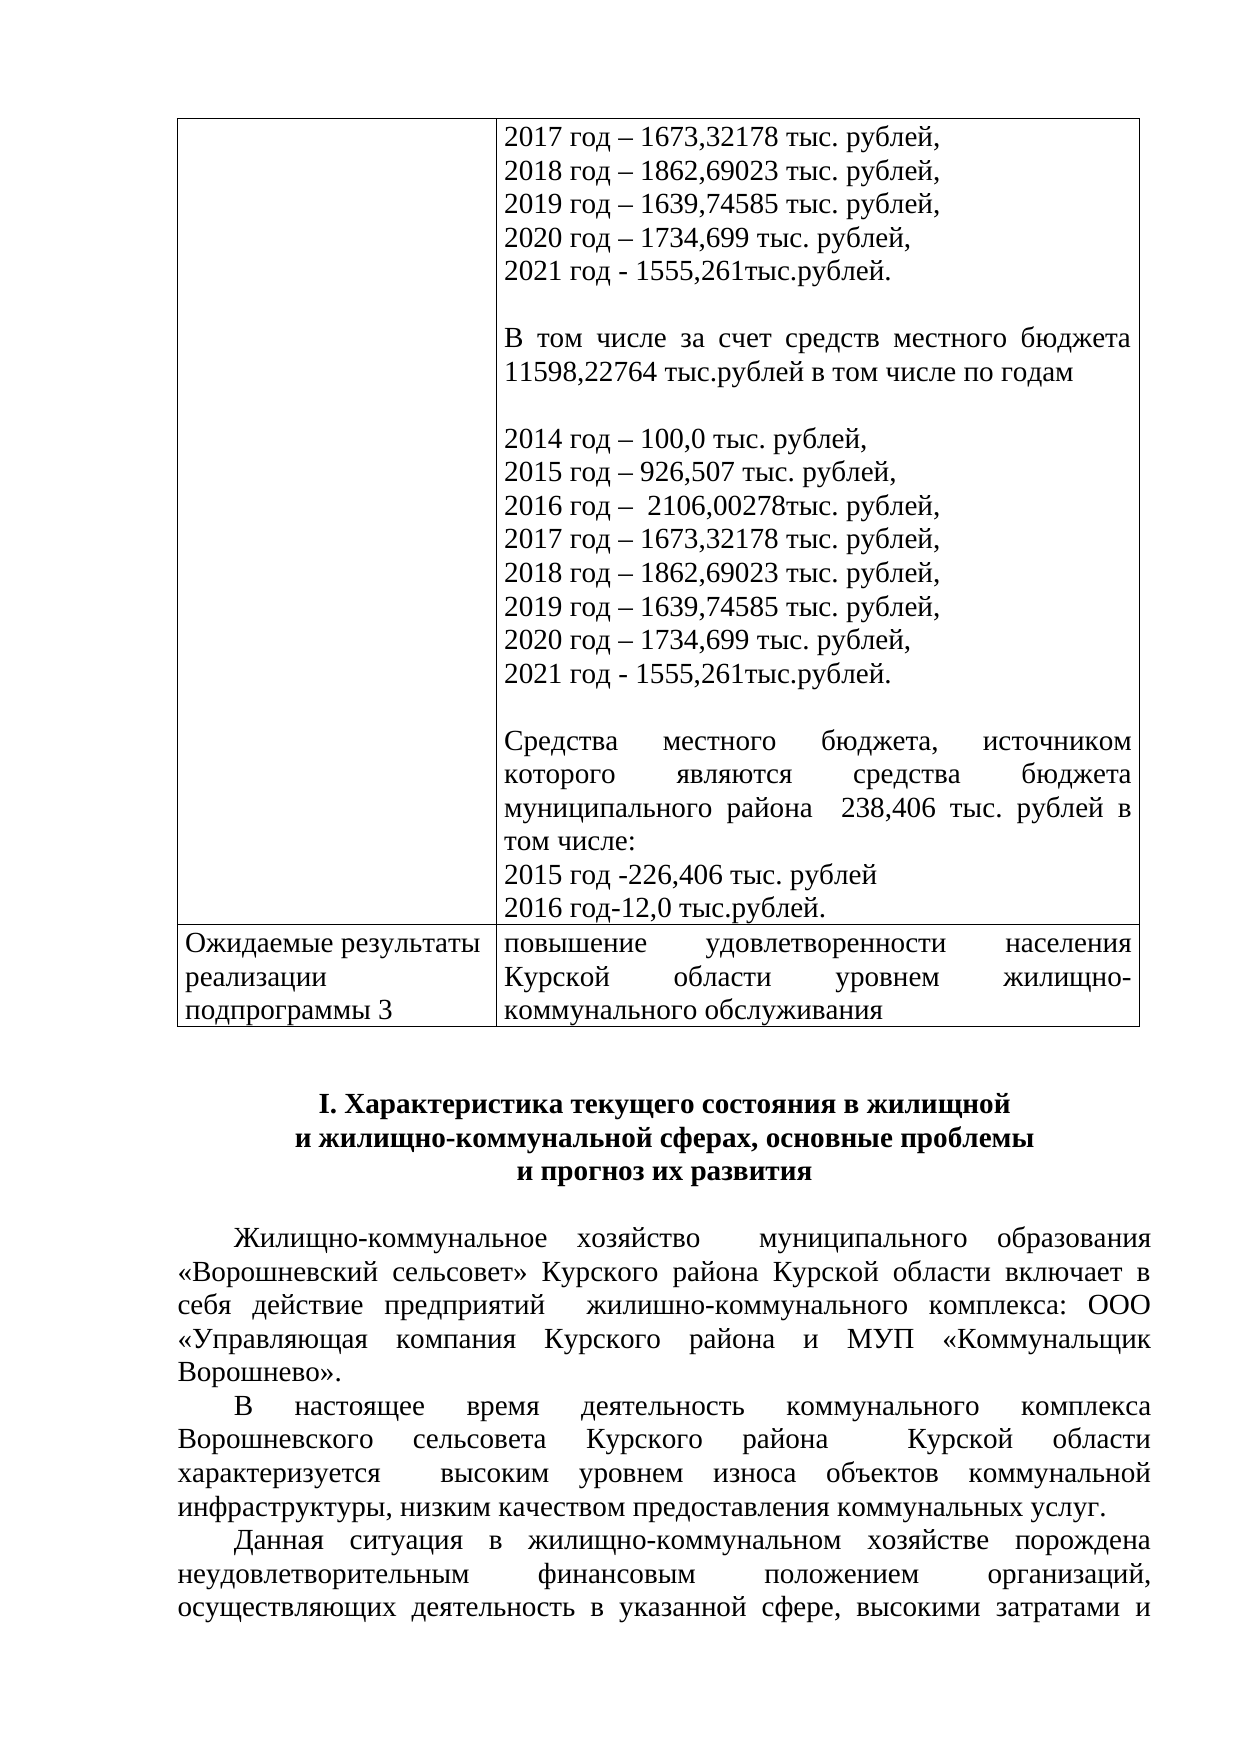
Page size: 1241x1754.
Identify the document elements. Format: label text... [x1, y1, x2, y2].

text Жилищно-коммунальное хозяйство муниципального образования «Ворошневский сельсовет» Курского района Курской области включает в себя действие предприятий жилишно-коммунального комплекса: ООО «Управляющая компания Курского района и МУП «Коммунальщик Ворошнево». [177, 1220, 1152, 1388]
text и жилищно-коммунальной сферах, основные проблемы [177, 1120, 1152, 1153]
text и прогноз их развития [177, 1153, 1152, 1187]
text В настоящее время деятельность коммунального комплекса Ворошневского сельсовета Курского района Курской области характеризуется высоким уровнем износа объектов коммунальной инфраструктуры, низким качеством предоставления коммунальных услуг. [177, 1388, 1152, 1522]
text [177, 1522, 1152, 1623]
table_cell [497, 119, 1139, 924]
text I. Характеристика текущего состояния в жилищной [177, 1086, 1152, 1120]
table_cell повышение удовлетворенности населения Курской области уровнем жилищно-коммунального обслуживания [497, 925, 1139, 1026]
table_cell Ожидаемые результаты реализации подпрограммы 3 [178, 925, 496, 1026]
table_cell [178, 119, 496, 924]
